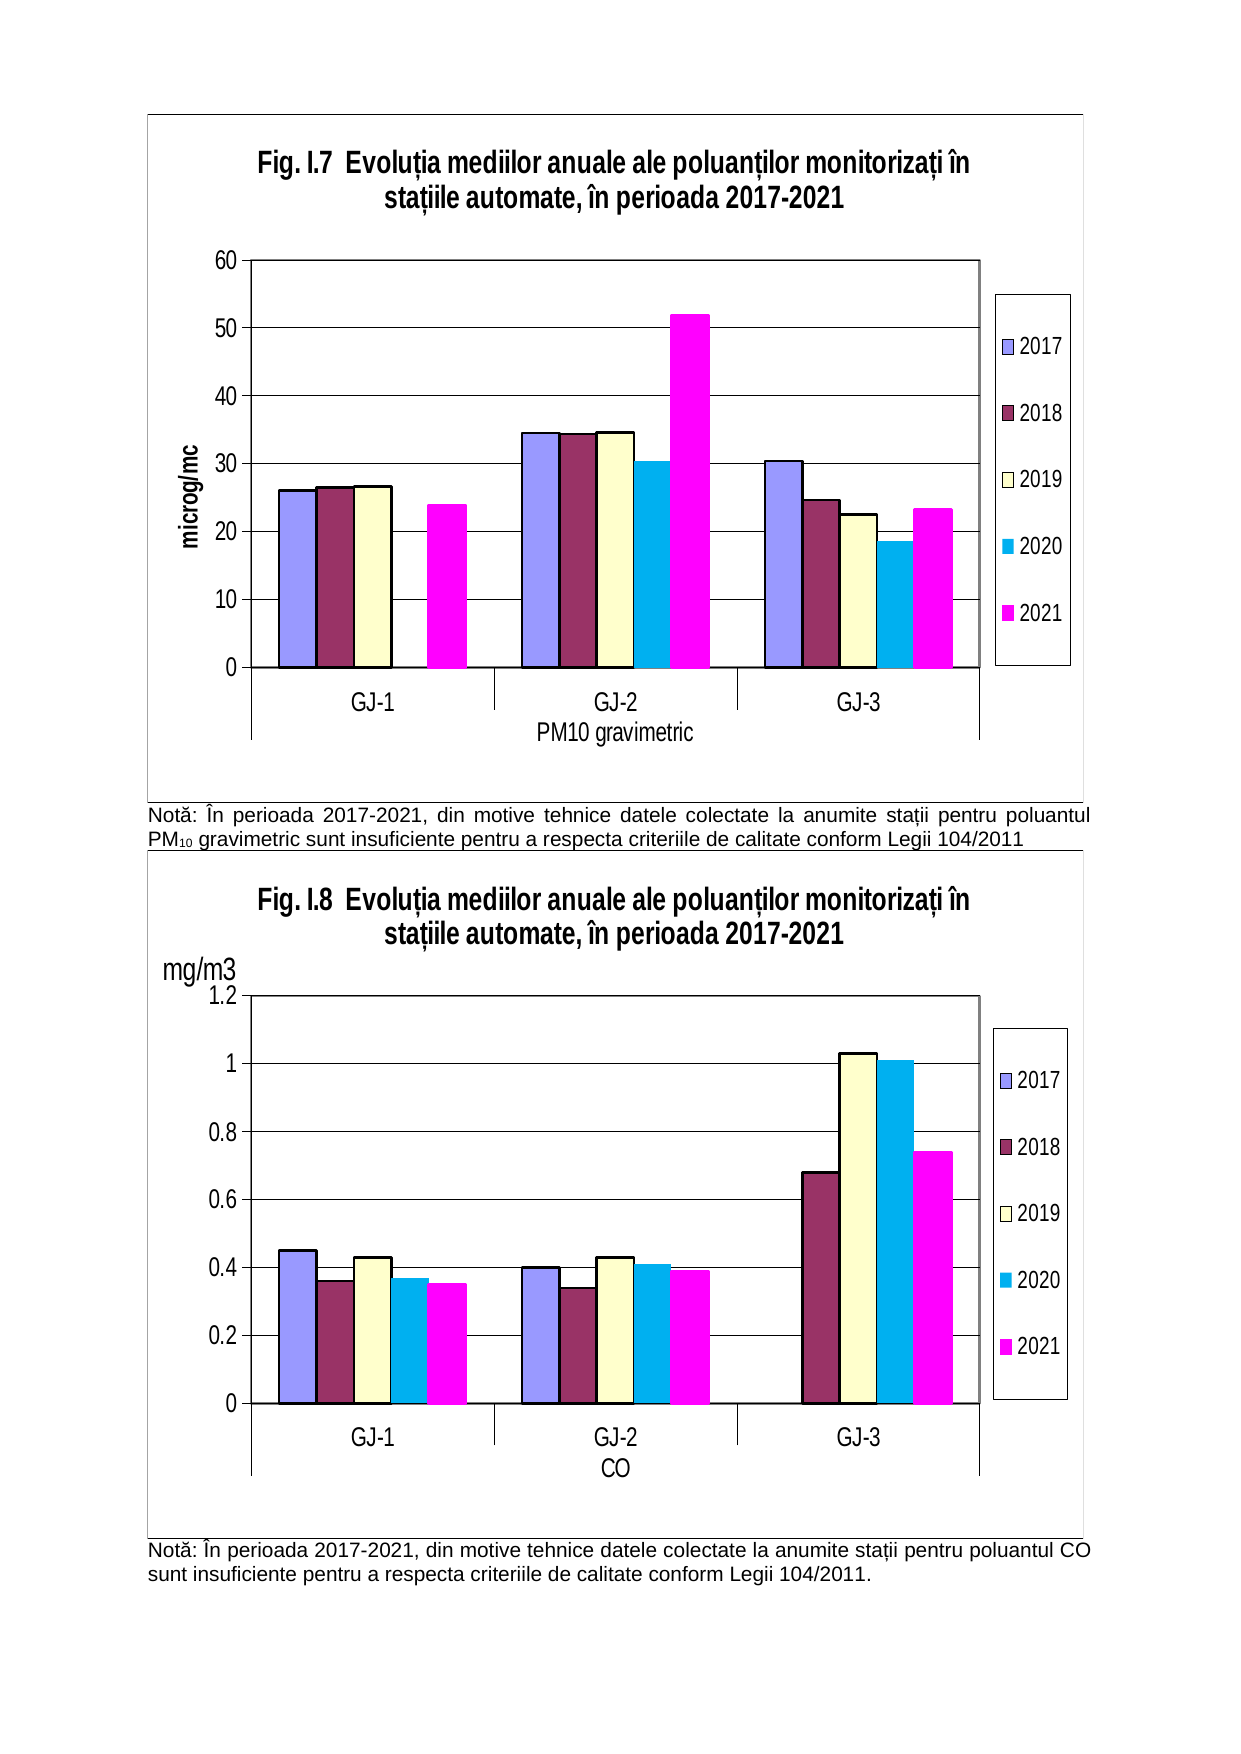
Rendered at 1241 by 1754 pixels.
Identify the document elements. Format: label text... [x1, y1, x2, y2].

text Notă: În perioada 2017-2021, din motive tehnice datele colectate la anumite stații pentru poluantul CO sunt insuficiente pentru a respecta criteriile de calitate conform Legii 104/2011. [148, 1538, 1092, 1586]
text Notă: În perioada 2017-2021, din motive tehnice datele colectate la anumite stații pentru poluantul PM10 gravimetric sunt insuficiente pentru a respecta criteriile de calitate conform Legii 104/2011 [148, 802, 1092, 850]
